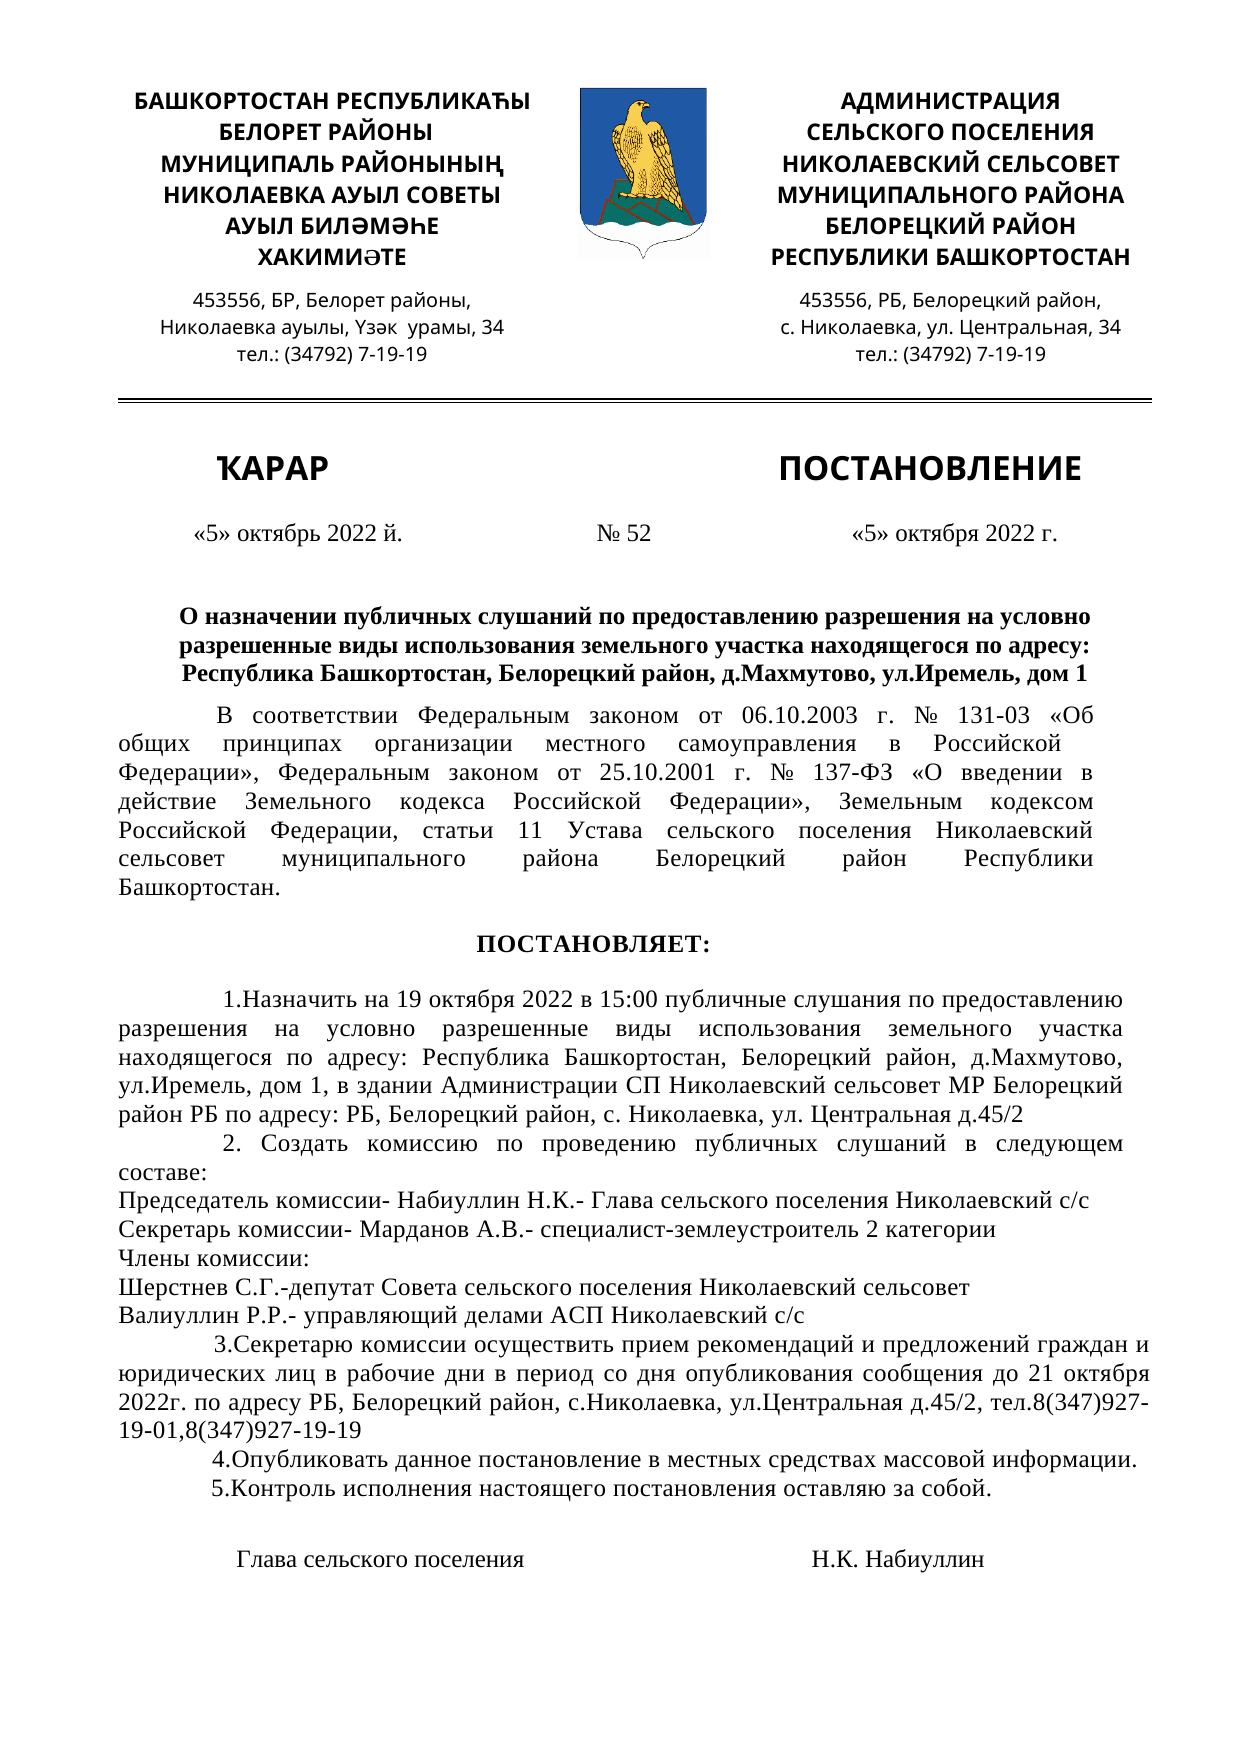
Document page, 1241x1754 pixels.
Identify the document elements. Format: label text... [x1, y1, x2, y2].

text Валиуллин Р.Р.- управляющий делами АСП Николаевский с/с [118, 1300, 1125, 1329]
text О назначении публичных слушаний по предоставлению разрешения на условно разрешенные виды использования земельного участка находящегося по адресу: Республика Башкортостан, Белорецкий район, д.Махмутово, ул.Иремель, дом 1 [118, 601, 1152, 687]
text 1.Назначить на 19 октября 2022 в 15:00 публичные слушания по предоставлению разрешения на условно разрешенные виды использования земельного участка находящегося по адресу: Республика Башкортостан, Белорецкий район, д.Махмутово, ул.Иремель, дом 1, в здании Администрации СП Николаевский сельсовет МР Белорецкий район РБ по адресу: РБ, Белорецкий район, с. Николаевка, ул. Центральная д.45/2 [118, 984, 1125, 1128]
text «5» октябрь 2022 й. № 52 «5» октября 2022 г. [118, 518, 1152, 547]
text 2. Создать комиссию по проведению публичных слушаний в следующем составе: [118, 1128, 1125, 1185]
table_header АДМИНИСТРАЦИЯ СЕЛЬСКОГО ПОСЕЛЕНИЯ НИКОЛАЕВСКИЙ СЕЛЬСОВЕТ Муниципального района Белорецкий район РЕСПУБЛИКИ БАШКОРТОСТАН 453556, РБ, Белорецкий район, с. Николаевка, ул. Центральная, 34 тел.: (34792) 7-19-19 [744, 85, 1158, 368]
text ПОСТАНОВЛЯЕТ: [476, 933, 1152, 958]
text 3.Секретарю комиссии осуществить прием рекомендаций и предложений граждан и юридических лиц в рабочие дни в период со дня опубликования сообщения до 21 октября 2022г. по адресу РБ, Белорецкий район, с.Николаевка, ул.Центральная д.45/2, тел.8(347)927-19-01,8(347)927-19-19 [118, 1329, 1152, 1444]
text Шерстнев С.Г.-депутат Совета сельского поселения Николаевский сельсовет [118, 1272, 1125, 1300]
text Секретарь комиссии- Марданов А.В.- специалист-землеустроитель 2 категории [118, 1214, 1125, 1243]
text В соответствии Федеральным законом от 06.10.2003 г. № 131-03 «Об общих принципах организации местного самоуправления в Российской Федерации», Федеральным законом от 25.10.2001 г. № 137-ФЗ «О введении в действие Земельного кодекса Российской Федерации», Земельным кодексом Российской Федерации, статьи 11 Устава сельского поселения Николаевский сельсовет муниципального района Белорецкий район Республики Башкортостан. [118, 700, 1095, 901]
text 4.Опубликовать данное постановление в местных средствах массовой информации. [118, 1444, 1152, 1473]
text Члены комиссии: [118, 1243, 1125, 1272]
table_header БАШКОРТОСТАН РЕСПУБЛИКАЋЫ БЕЛОРЕТ РАЙОНЫ муниципаль районЫНЫң НИКОЛАЕВКА АУЫЛ СОВЕТЫ АУЫЛ БИЛәМәһЕ ХАКИМИӘТЕ 453556, БР, Белорет районы, Николаевка ауылы, Үзәк урамы, 34 тел.: (34792) 7-19-19 [112, 85, 552, 368]
subtitle ҡАрАр постановление [118, 444, 1152, 490]
picture [577, 85, 711, 260]
table_header [552, 85, 743, 368]
text 5.Контроль исполнения настоящего постановления оставляю за собой. [118, 1473, 1152, 1502]
text Глава сельского поселения Н.К. Набиуллин [118, 1544, 1152, 1573]
text Председатель комиссии- Набиуллин Н.К.- Глава сельского поселения Николаевский с/с [118, 1185, 1125, 1214]
